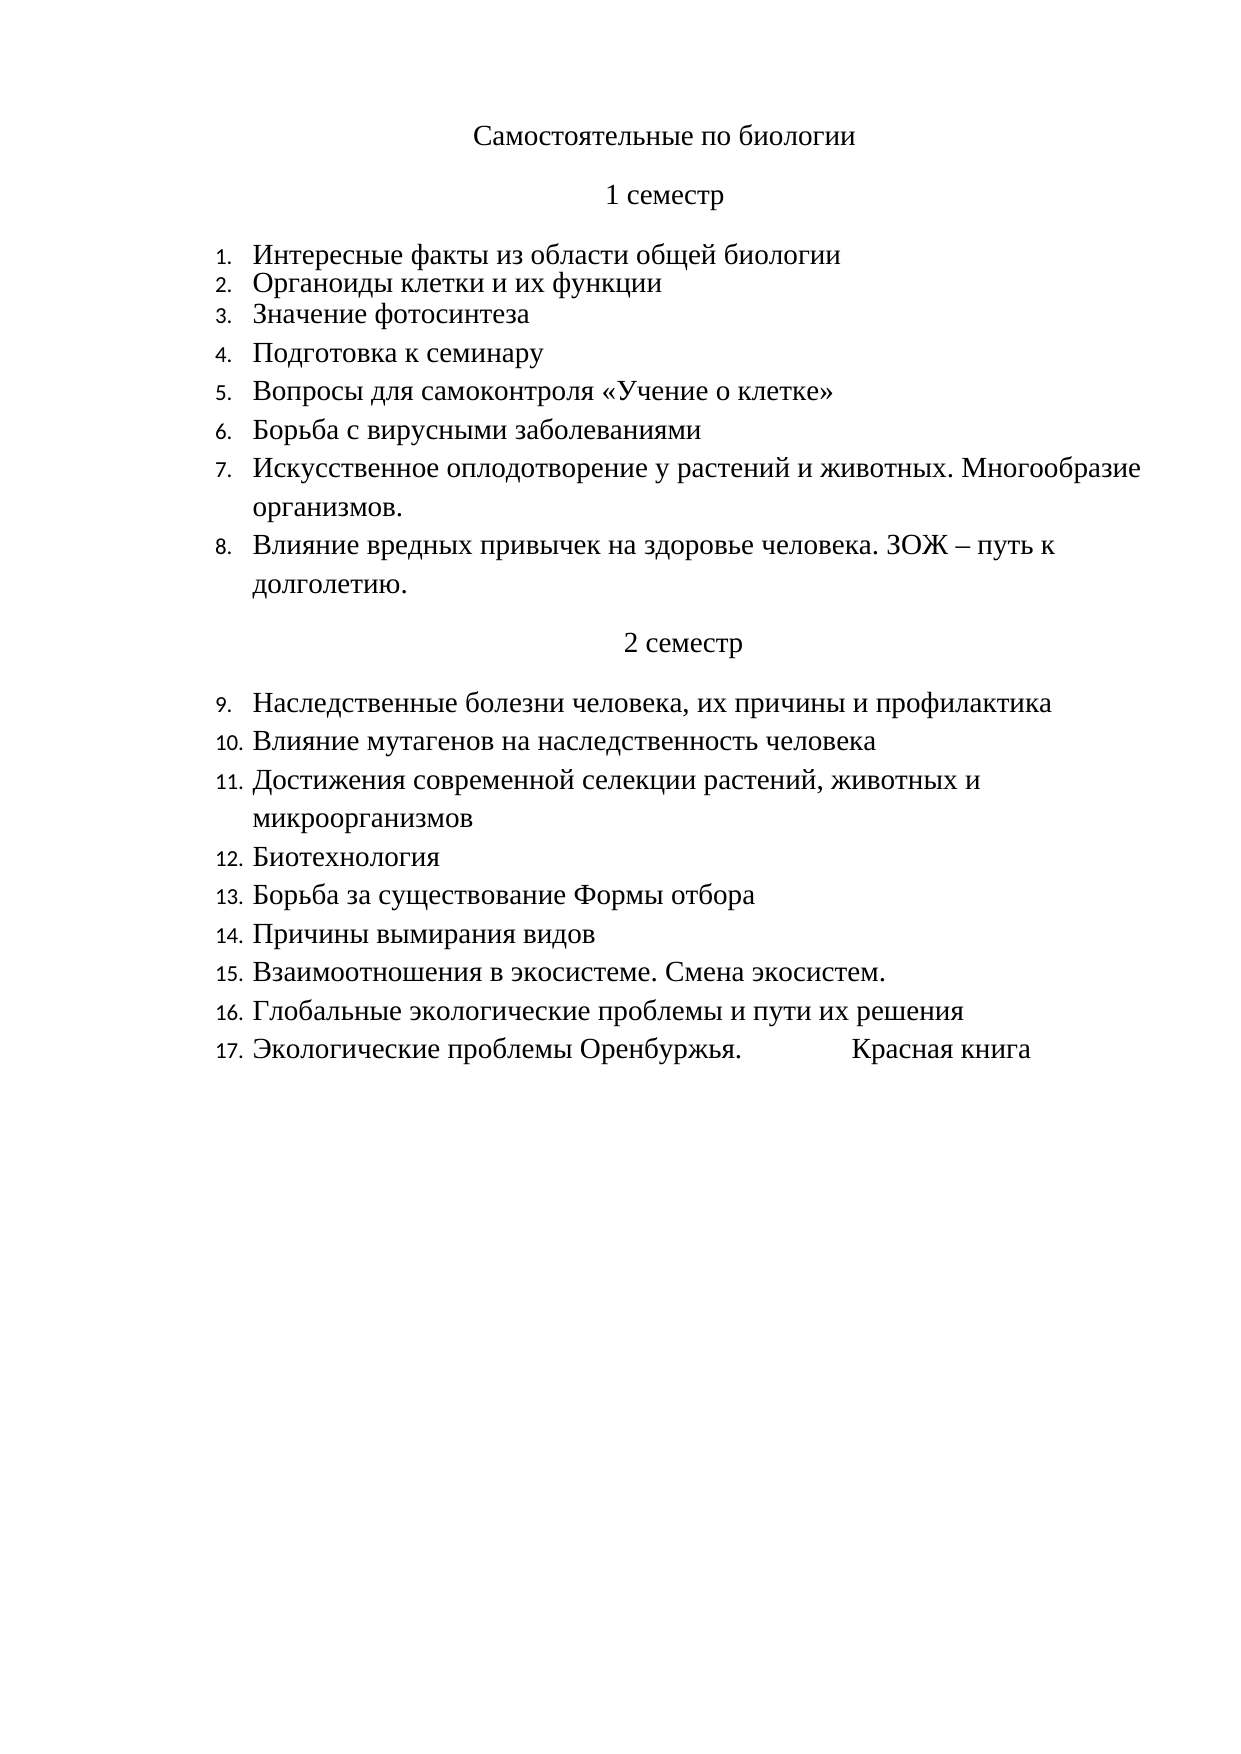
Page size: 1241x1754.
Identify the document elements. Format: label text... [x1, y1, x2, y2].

list Влияние вредных привычек на здоровье человека. ЗОЖ – путь к долголетию. [215, 527, 1152, 599]
list Органоиды клетки и их функции [563, 275, 1152, 296]
list Причины вымирания видов [215, 916, 1152, 949]
list Влияние мутагенов на наследственность человека [215, 723, 1152, 757]
text 2 семестр [215, 625, 1152, 659]
text 1 семестр [177, 177, 1152, 211]
list Вопросы для самоконтроля «Учение о клетке» [215, 373, 1152, 407]
list Борьба с вирусными заболеваниями [215, 412, 1152, 445]
text Самостоятельные по биологии [177, 118, 1152, 152]
list Взаимоотношения в экосистеме. Смена экосистем. [215, 954, 1152, 988]
list Искусственное оплодотворение у растений и животных. Многообразие организмов. [215, 450, 1152, 522]
list Экологические проблемы Оренбуржья. Красная книга [215, 1032, 1152, 1065]
list Значение фотосинтеза [215, 296, 1152, 330]
list Органоиды клетки и их функции [215, 275, 560, 296]
list Интересные факты из области общей биологии [215, 237, 1152, 270]
list Борьба за существование Формы отбора [215, 877, 1152, 911]
list Биотехнология [215, 839, 1152, 872]
list Подготовка к семинару [215, 335, 1152, 368]
list Наследственные болезни человека, их причины и профилактика [215, 685, 1152, 718]
list Достижения современной селекции растений, животных и микроорганизмов [215, 762, 1152, 834]
list Глобальные экологические проблемы и пути их решения [215, 993, 1152, 1027]
